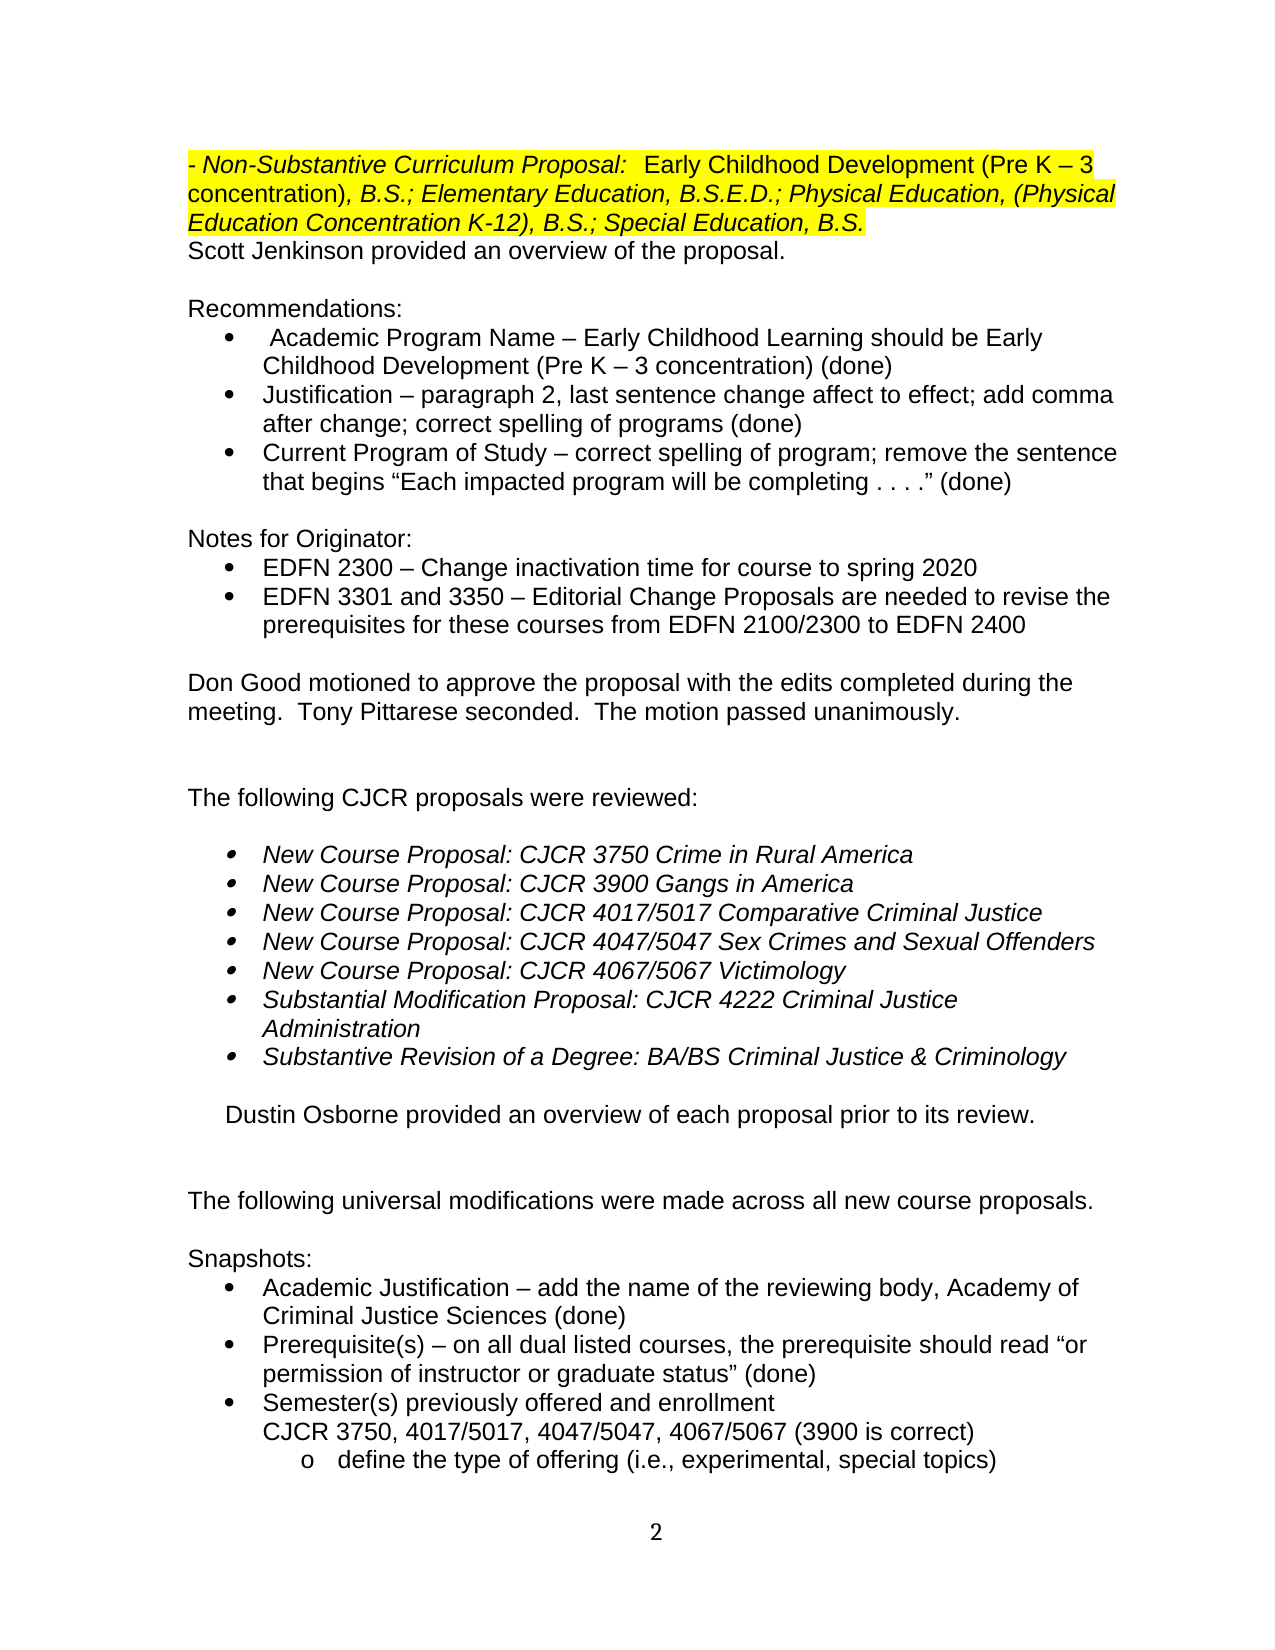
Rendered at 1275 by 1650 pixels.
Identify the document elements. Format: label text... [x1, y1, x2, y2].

list New Course Proposal: CJCR 4067/5067 Victimology [225, 956, 1125, 985]
text The following universal modifications were made across all new course proposals. [187, 1186, 1125, 1215]
list EDFN 2300 – Change inactivation time for course to spring 2020 [225, 553, 1125, 582]
text Snapshots: [187, 1244, 1125, 1272]
list Justification – paragraph 2, last sentence change affect to effect; add comma after change; correct spelling of programs (done) [225, 380, 1125, 438]
list Academic Justification – add the name of the reviewing body, Academy of Criminal Justice Sciences (done) [225, 1272, 1125, 1330]
list New Course Proposal: CJCR 3900 Gangs in America [225, 869, 1125, 898]
text - Non-Substantive Curriculum Proposal: Early Childhood Development (Pre K – 3 concentration), B.S.; Elementary Education, B.S.E.D.; Physical Education, (Physical Education Concentration K-12), B.S.; Special Education, B.S. [187, 150, 1125, 236]
text Don Good motioned to approve the proposal with the edits completed during the meeting. Tony Pittarese seconded. The motion passed unanimously. [187, 668, 1125, 726]
list New Course Proposal: CJCR 4017/5017 Comparative Criminal Justice [225, 898, 1125, 927]
text Dustin Osborne provided an overview of each proposal prior to its review. [187, 1100, 1125, 1129]
text Notes for Originator: [187, 524, 1125, 553]
list New Course Proposal: CJCR 4047/5047 Sex Crimes and Sexual Offenders [225, 927, 1125, 956]
list Semester(s) previously offered and enrollment [225, 1388, 1125, 1417]
list Current Program of Study – correct spelling of program; remove the sentence that begins “Each impacted program will be completing . . . .” (done) [225, 438, 1125, 495]
text CJCR 3750, 4017/5017, 4047/5047, 4067/5067 (3900 is correct) [187, 1417, 1125, 1445]
text The following CJCR proposals were reviewed: [187, 783, 1125, 812]
list Prerequisite(s) – on all dual listed courses, the prerequisite should read “or permission of instructor or graduate status” (done) [225, 1330, 1125, 1388]
text Scott Jenkinson provided an overview of the proposal. [187, 236, 1125, 265]
list EDFN 3301 and 3350 – Editorial Change Proposals are needed to revise the prerequisites for these courses from EDFN 2100/2300 to EDFN 2400 [225, 582, 1125, 639]
list New Course Proposal: CJCR 3750 Crime in Rural America [225, 841, 1125, 869]
text Recommendations: [187, 294, 1125, 322]
list Substantive Revision of a Degree: BA/BS Criminal Justice & Criminology [225, 1042, 1125, 1071]
list define the type of offering (i.e., experimental, special topics) [300, 1445, 1125, 1476]
list Substantial Modification Proposal: CJCR 4222 Criminal Justice Administration [225, 985, 1125, 1042]
list Academic Program Name – Early Childhood Learning should be Early Childhood Development (Pre K – 3 concentration) (done) [225, 322, 1125, 380]
